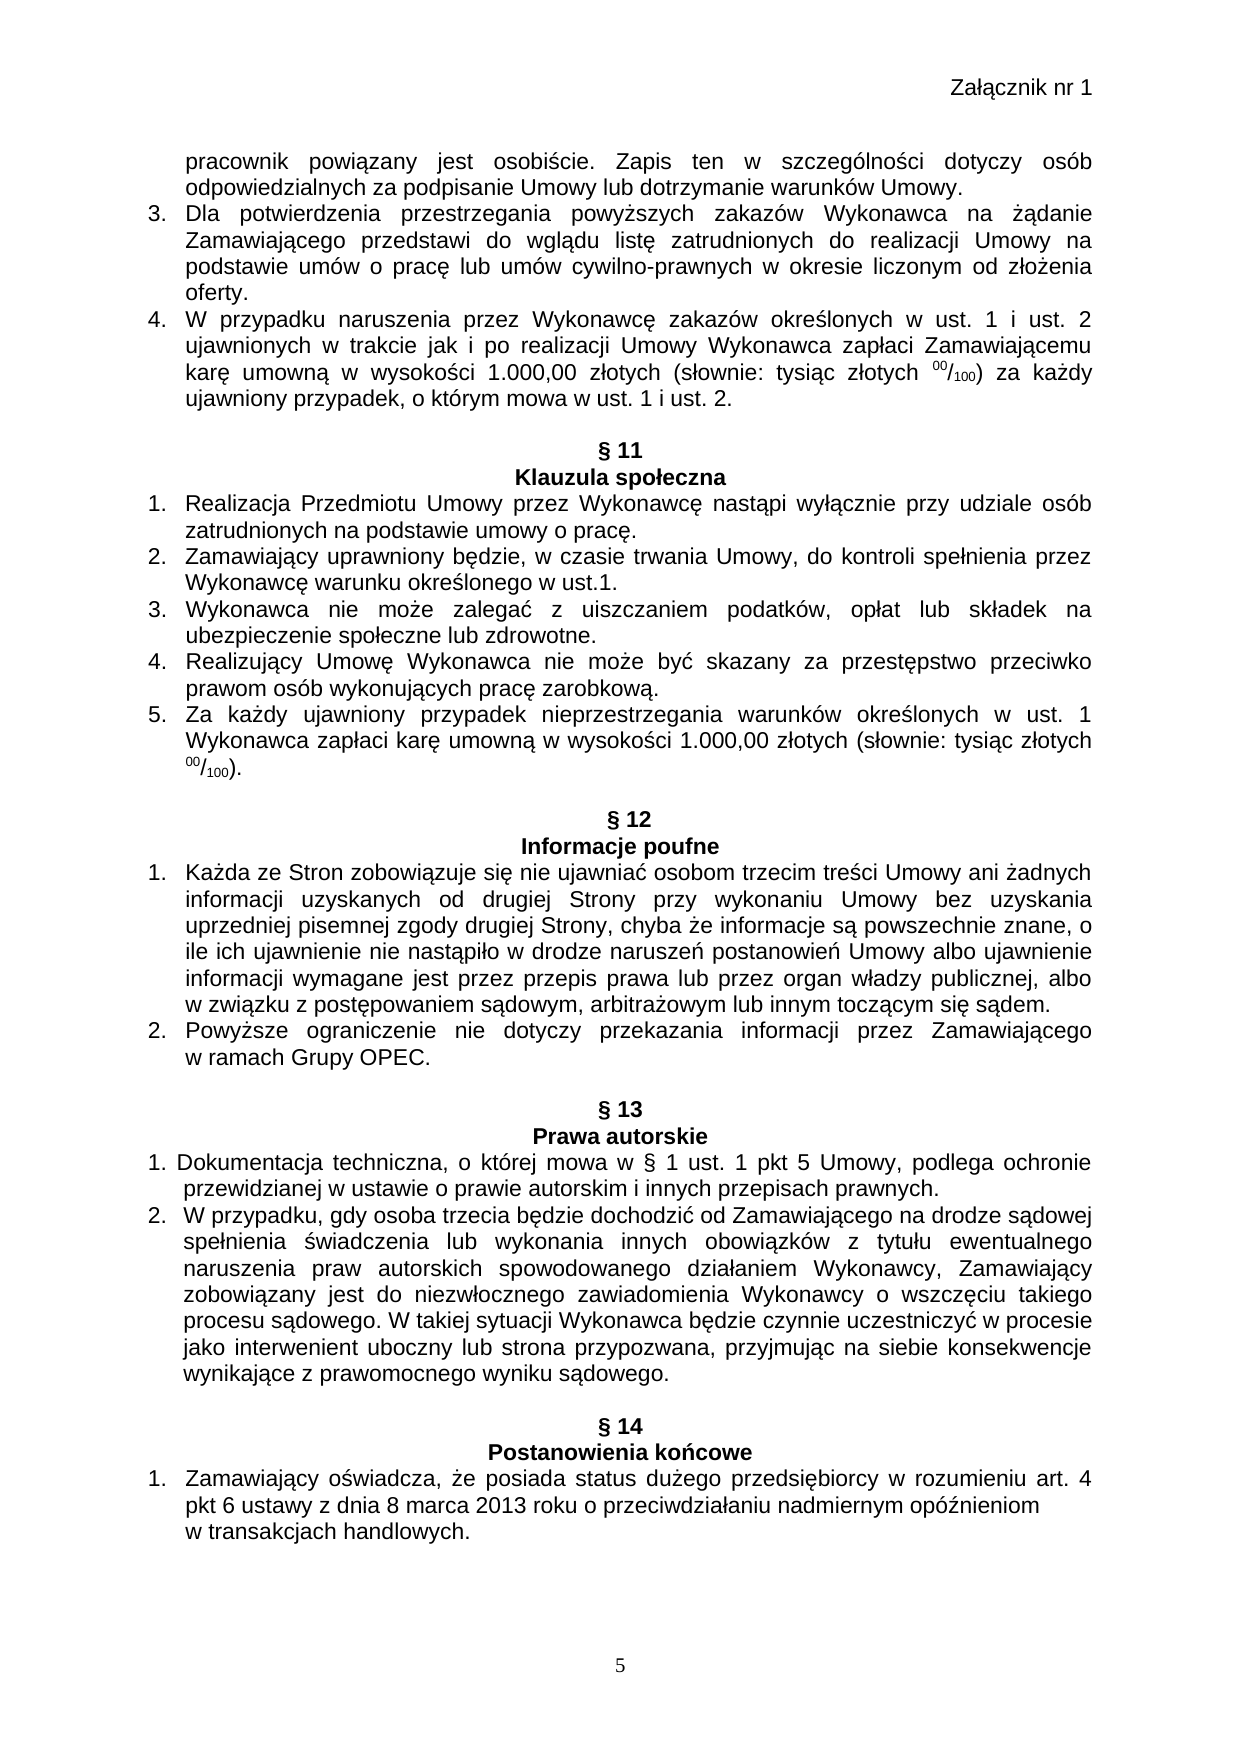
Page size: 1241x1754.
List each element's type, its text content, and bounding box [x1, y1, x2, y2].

list Dokumentacja techniczna, o której mowa w § 1 ust. 1 pkt 5 Umowy, podlega ochronie przewidzianej w ustawie o prawie autorskim i innych przepisach prawnych. [148, 1149, 1093, 1202]
text Klauzula społeczna [148, 464, 1093, 490]
list W przypadku, gdy osoba trzecia będzie dochodzić od Zamawiającego na drodze sądowej spełnienia świadczenia lub wykonania innych obowiązków z tytułu ewentualnego naruszenia praw autorskich spowodowanego działaniem Wykonawcy, Zamawiający zobowiązany jest do niezwłocznego zawiadomienia Wykonawcy o wszczęciu takiego procesu sądowego. W takiej sytuacji Wykonawca będzie czynnie uczestniczyć w procesie jako interwenient uboczny lub strona przypozwana, przyjmując na siebie konsekwencje wynikające z prawomocnego wyniku sądowego. [148, 1202, 1093, 1386]
text § 11 [148, 437, 1093, 464]
list Realizacja Przedmiotu Umowy przez Wykonawcę nastąpi wyłącznie przy udziale osób zatrudnionych na podstawie umowy o pracę. [148, 490, 1093, 543]
text § 12 [166, 806, 1093, 833]
list Zamawiający oświadcza, że posiada status dużego przedsiębiorcy w rozumieniu art. 4 pkt 6 ustawy z dnia 8 marca 2013 roku o przeciwdziałaniu nadmiernym opóźnieniom [148, 1465, 1093, 1518]
list Powyższe ograniczenie nie dotyczy przekazania informacji przez Zamawiającego w ramach Grupy OPEC. [148, 1017, 1093, 1070]
list Za każdy ujawniony przypadek nieprzestrzegania warunków określonych w ust. 1 Wykonawca zapłaci karę umowną w wysokości 1.000,00 złotych (słownie: tysiąc złotych 00/100). [148, 701, 1093, 780]
text § 14 [148, 1413, 1093, 1439]
list Każda ze Stron zobowiązuje się nie ujawniać osobom trzecim treści Umowy ani żadnych informacji uzyskanych od drugiej Strony przy wykonaniu Umowy bez uzyskania uprzedniej pisemnej zgody drugiej Strony, chyba że informacje są powszechnie znane, o ile ich ujawnienie nie nastąpiło w drodze naruszeń postanowień Umowy albo ujawnienie informacji wymagane jest przez przepis prawa lub przez organ władzy publicznej, albo w związku z postępowaniem sądowym, arbitrażowym lub innym toczącym się sądem. [148, 859, 1093, 1017]
text Informacje poufne [148, 833, 1093, 859]
text w transakcjach handlowych. [185, 1518, 1093, 1544]
list Dla potwierdzenia przestrzegania powyższych zakazów Wykonawca na żądanie Zamawiającego przedstawi do wglądu listę zatrudnionych do realizacji Umowy na podstawie umów o pracę lub umów cywilno-prawnych w okresie liczonym od złożenia oferty. [148, 200, 1093, 306]
text Postanowienia końcowe [148, 1439, 1093, 1465]
list Zamawiający uprawniony będzie, w czasie trwania Umowy, do kontroli spełnienia przez Wykonawcę warunku określonego w ust.1. [148, 543, 1093, 596]
text Prawa autorskie [148, 1123, 1093, 1149]
list W przypadku naruszenia przez Wykonawcę zakazów określonych w ust. 1 i ust. 2 ujawnionych w trakcie jak i po realizacji Umowy Wykonawca zapłaci Zamawiającemu karę umowną w wysokości 1.000,00 złotych (słownie: tysiąc złotych 00/100) za każdy ujawniony przypadek, o którym mowa w ust. 1 i ust. 2. [148, 306, 1093, 411]
list Wykonawca nie może zalegać z uiszczaniem podatków, opłat lub składek na ubezpieczenie społeczne lub zdrowotne. [148, 596, 1093, 648]
list Realizujący Umowę Wykonawca nie może być skazany za przestępstwo przeciwko prawom osób wykonujących pracę zarobkową. [148, 648, 1093, 701]
text § 13 [148, 1096, 1093, 1123]
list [148, 148, 1093, 200]
